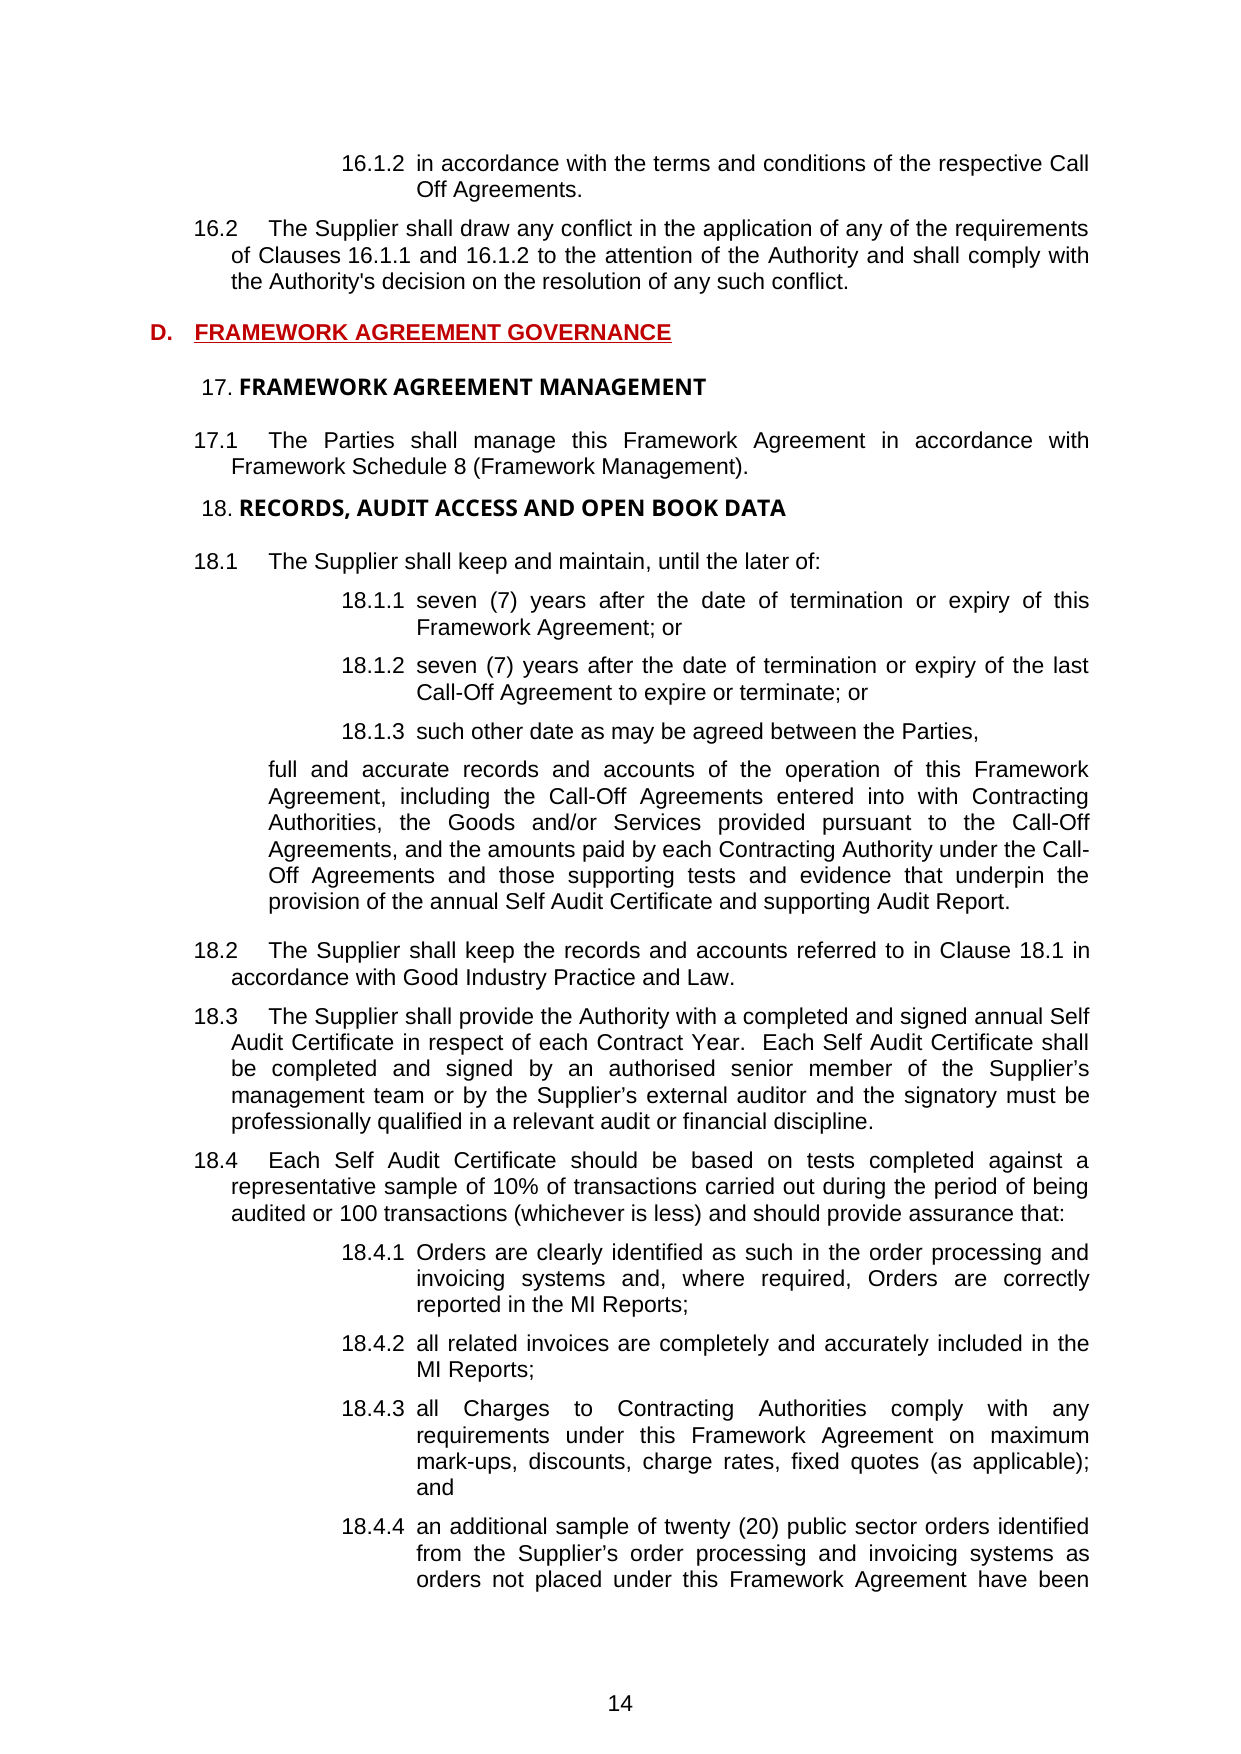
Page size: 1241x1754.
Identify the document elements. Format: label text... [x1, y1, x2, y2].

text seven (7) years after the date of termination or expiry of this Framework Agreement; or [341, 587, 1090, 640]
text The Parties shall manage this Framework Agreement in accordance with Framework Schedule 8 (Framework Management). [193, 427, 1090, 479]
text full and accurate records and accounts of the operation of this Framework Agreement, including the Call-Off Agreements entered into with Contracting Authorities, the Goods and/or Services provided pursuant to the Call-Off Agreements, and the amounts paid by each Contracting Authority under the Call-Off Agreements and those supporting tests and evidence that underpin the provision of the annual Self Audit Certificate and supporting Audit Report. [268, 756, 1090, 914]
text all related invoices are completely and accurately included in the MI Reports; [341, 1330, 1090, 1383]
text The Supplier shall provide the Authority with a completed and signed annual Self Audit Certificate in respect of each Contract Year. Each Self Audit Certificate shall be completed and signed by an authorised senior member of the Supplier’s management team or by the Supplier’s external auditor and the signatory must be professionally qualified in a relevant audit or financial discipline. [193, 1003, 1090, 1134]
subtitle RECORDS, AUDIT ACCESS AND OPEN BOOK DATA [201, 492, 1090, 523]
subtitle FRAMEWORK AGREEMENT GOVERNANCE [150, 319, 1090, 346]
text Each Self Audit Certificate should be based on tests completed against a representative sample of 10% of transactions carried out during the period of being audited or 100 transactions (whichever is less) and should provide assurance that: [193, 1147, 1090, 1226]
text The Supplier shall keep and maintain, until the later of: [193, 548, 1090, 575]
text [341, 1513, 1090, 1592]
text such other date as may be agreed between the Parties, [341, 718, 1090, 744]
text The Supplier shall keep the records and accounts referred to in Clause 18.1 in accordance with Good Industry Practice and Law. [193, 937, 1090, 990]
subtitle FRAMEWORK AGREEMENT MANAGEMENT [201, 371, 1090, 402]
text in accordance with the terms and conditions of the respective Call Off Agreements. [341, 150, 1090, 203]
text Orders are clearly identified as such in the order processing and invoicing systems and, where required, Orders are correctly reported in the MI Reports; [341, 1238, 1090, 1318]
text seven (7) years after the date of termination or expiry of the last Call-Off Agreement to expire or terminate; or [341, 652, 1090, 705]
text The Supplier shall draw any conflict in the application of any of the requirements of Clauses 16.1.1 and 16.1.2 to the attention of the Authority and shall comply with the Authority's decision on the resolution of any such conflict. [193, 215, 1090, 294]
text all Charges to Contracting Authorities comply with any requirements under this Framework Agreement on maximum mark-ups, discounts, charge rates, fixed quotes (as applicable); and [341, 1395, 1090, 1501]
